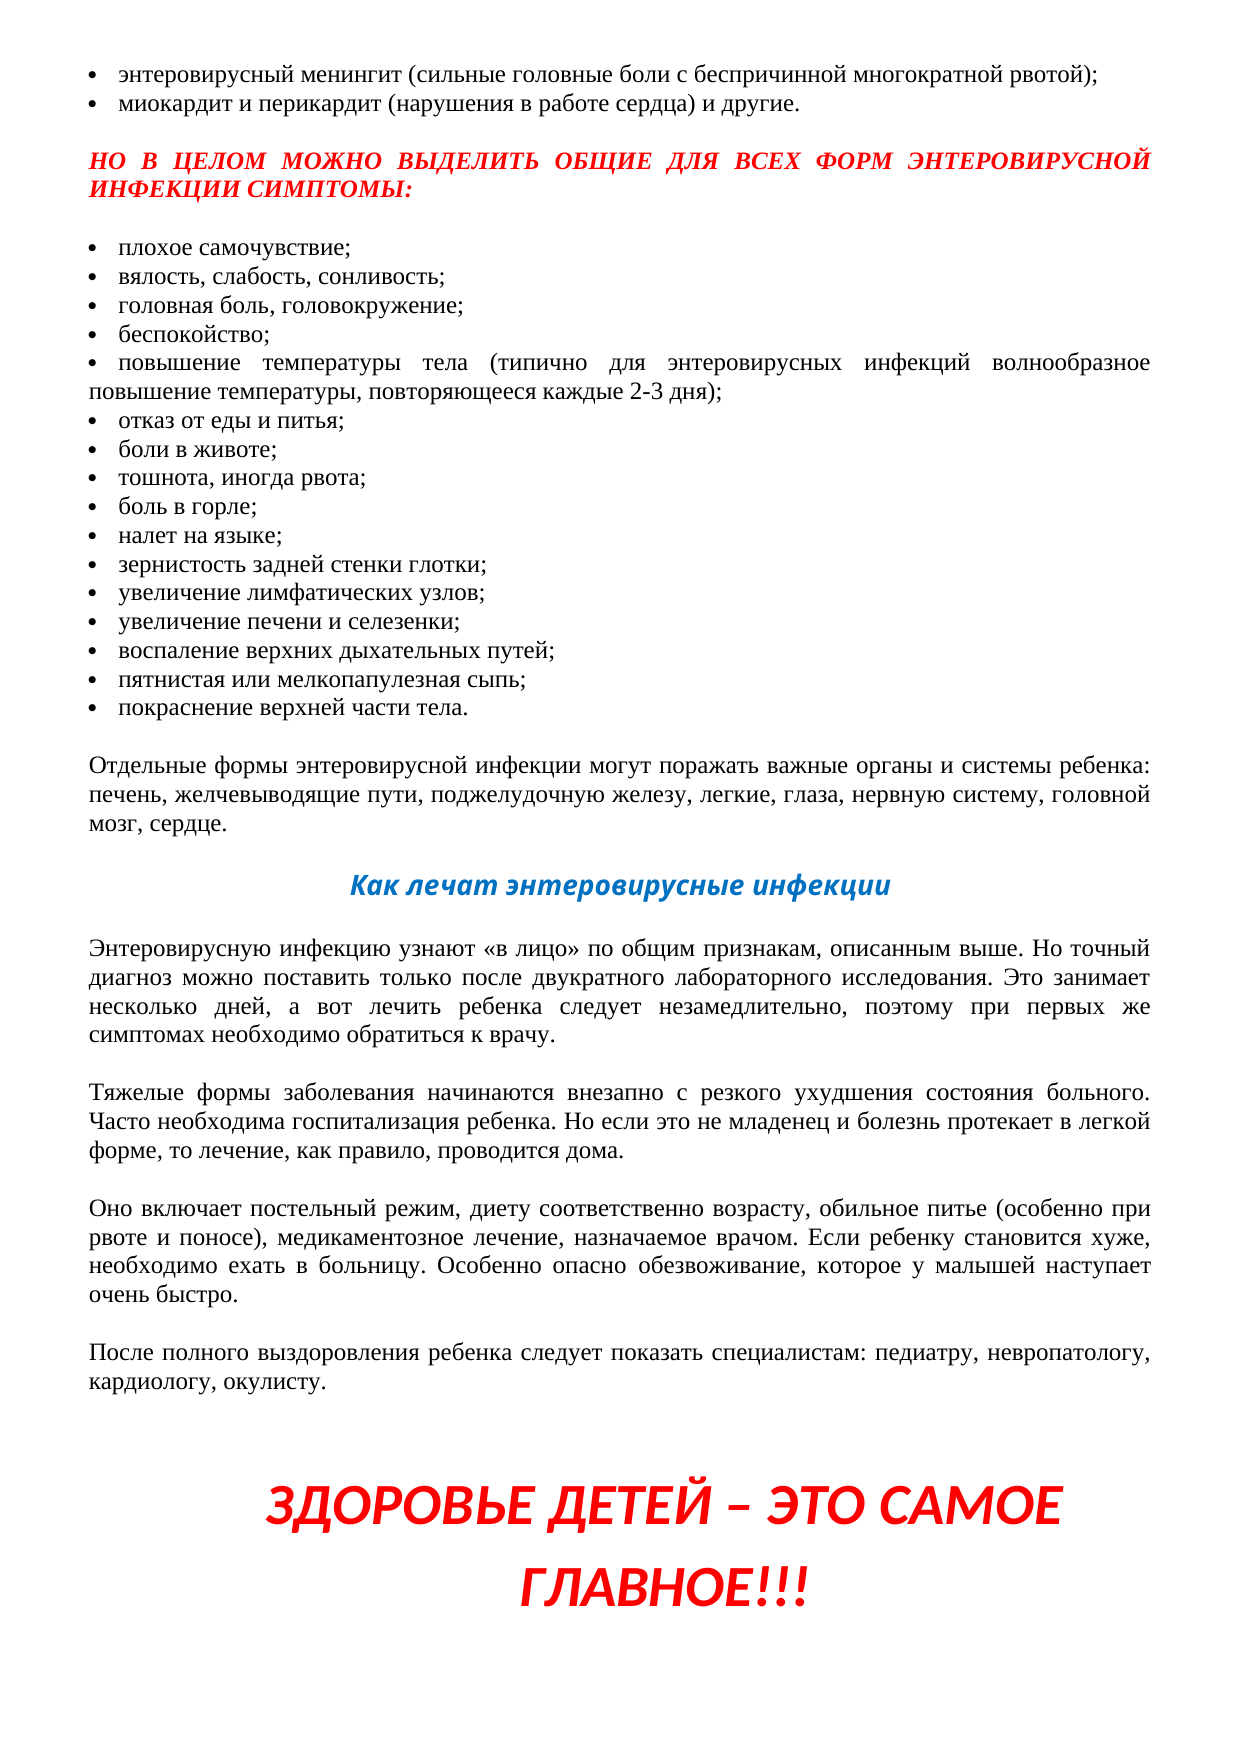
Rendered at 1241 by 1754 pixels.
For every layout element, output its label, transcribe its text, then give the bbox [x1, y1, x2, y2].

list боли в животе; [88, 434, 1152, 462]
list повышение температуры тела (типично для энтеровирусных инфекций волнообразное повышение температуры, повторяющееся каждые 2-3 дня); [88, 347, 1152, 405]
list беспокойство; [88, 319, 1152, 347]
text Отдельные формы энтеровирусной инфекции могут поражать важные органы и системы ребенка: печень, желчевыводящие пути, поджелудочную железу, легкие, глаза, нервную систему, головной мозг, сердце. [88, 750, 1152, 837]
list тошнота, иногда рвота; [88, 462, 1152, 491]
list боль в горле; [88, 491, 1152, 520]
list покраснение верхней части тела. [88, 692, 1152, 721]
list воспаление верхних дыхательных путей; [88, 635, 1152, 664]
text Энтеровирусную инфекцию узнают «в лицо» по общим признакам, описанным выше. Но точный диагноз можно поставить только после двукратного лабораторного исследования. Это занимает несколько дней, а вот лечить ребенка следует незамедлительно, поэтому при первых же симптомах необходимо обратиться к врачу. [88, 933, 1152, 1048]
text После полного выздоровления ребенка следует показать специалистам: педиатру, невропатологу, кардиологу, окулисту. [88, 1337, 1152, 1394]
text ЗДОРОВЬЕ ДЕТЕЙ – ЭТО САМОЕ ГЛАВНОЕ!!! [177, 1468, 1152, 1621]
list миокардит и перикардит (нарушения в работе сердца) и другие. [88, 88, 1152, 117]
list увеличение лимфатических узлов; [88, 577, 1152, 606]
text Тяжелые формы заболевания начинаются внезапно с резкого ухудшения состояния больного. Часто необходима госпитализация ребенка. Но если это не младенец и болезнь протекает в легкой форме, то лечение, как правило, проводится дома. [88, 1077, 1152, 1164]
list отказ от еды и питья; [88, 405, 1152, 434]
text НО В ЦЕЛОМ МОЖНО ВЫДЕЛИТЬ ОБЩИЕ ДЛЯ ВСЕХ ФОРМ ЭНТЕРОВИРУСНОЙ ИНФЕКЦИИ СИМПТОМЫ: [88, 146, 1152, 203]
list энтеровирусный менингит (сильные головные боли с беспричинной многократной рвотой); [88, 59, 1152, 88]
list плохое самочувствие; [88, 232, 1152, 261]
list зернистость задней стенки глотки; [88, 549, 1152, 577]
list головная боль, головокружение; [88, 290, 1152, 319]
list пятнистая или мелкопапулезная сыпь; [88, 664, 1152, 692]
list налет на языке; [88, 520, 1152, 549]
text Оно включает постельный режим, диету соответственно возрасту, обильное питье (особенно при рвоте и поносе), медикаментозное лечение, назначаемое врачом. Если ребенку становится хуже, необходимо ехать в больницу. Особенно опасно обезвоживание, которое у малышей наступает очень быстро. [88, 1193, 1152, 1308]
list увеличение печени и селезенки; [88, 606, 1152, 635]
list вялость, слабость, сонливость; [88, 261, 1152, 290]
text Как лечат энтеровирусные инфекции [88, 866, 1152, 904]
